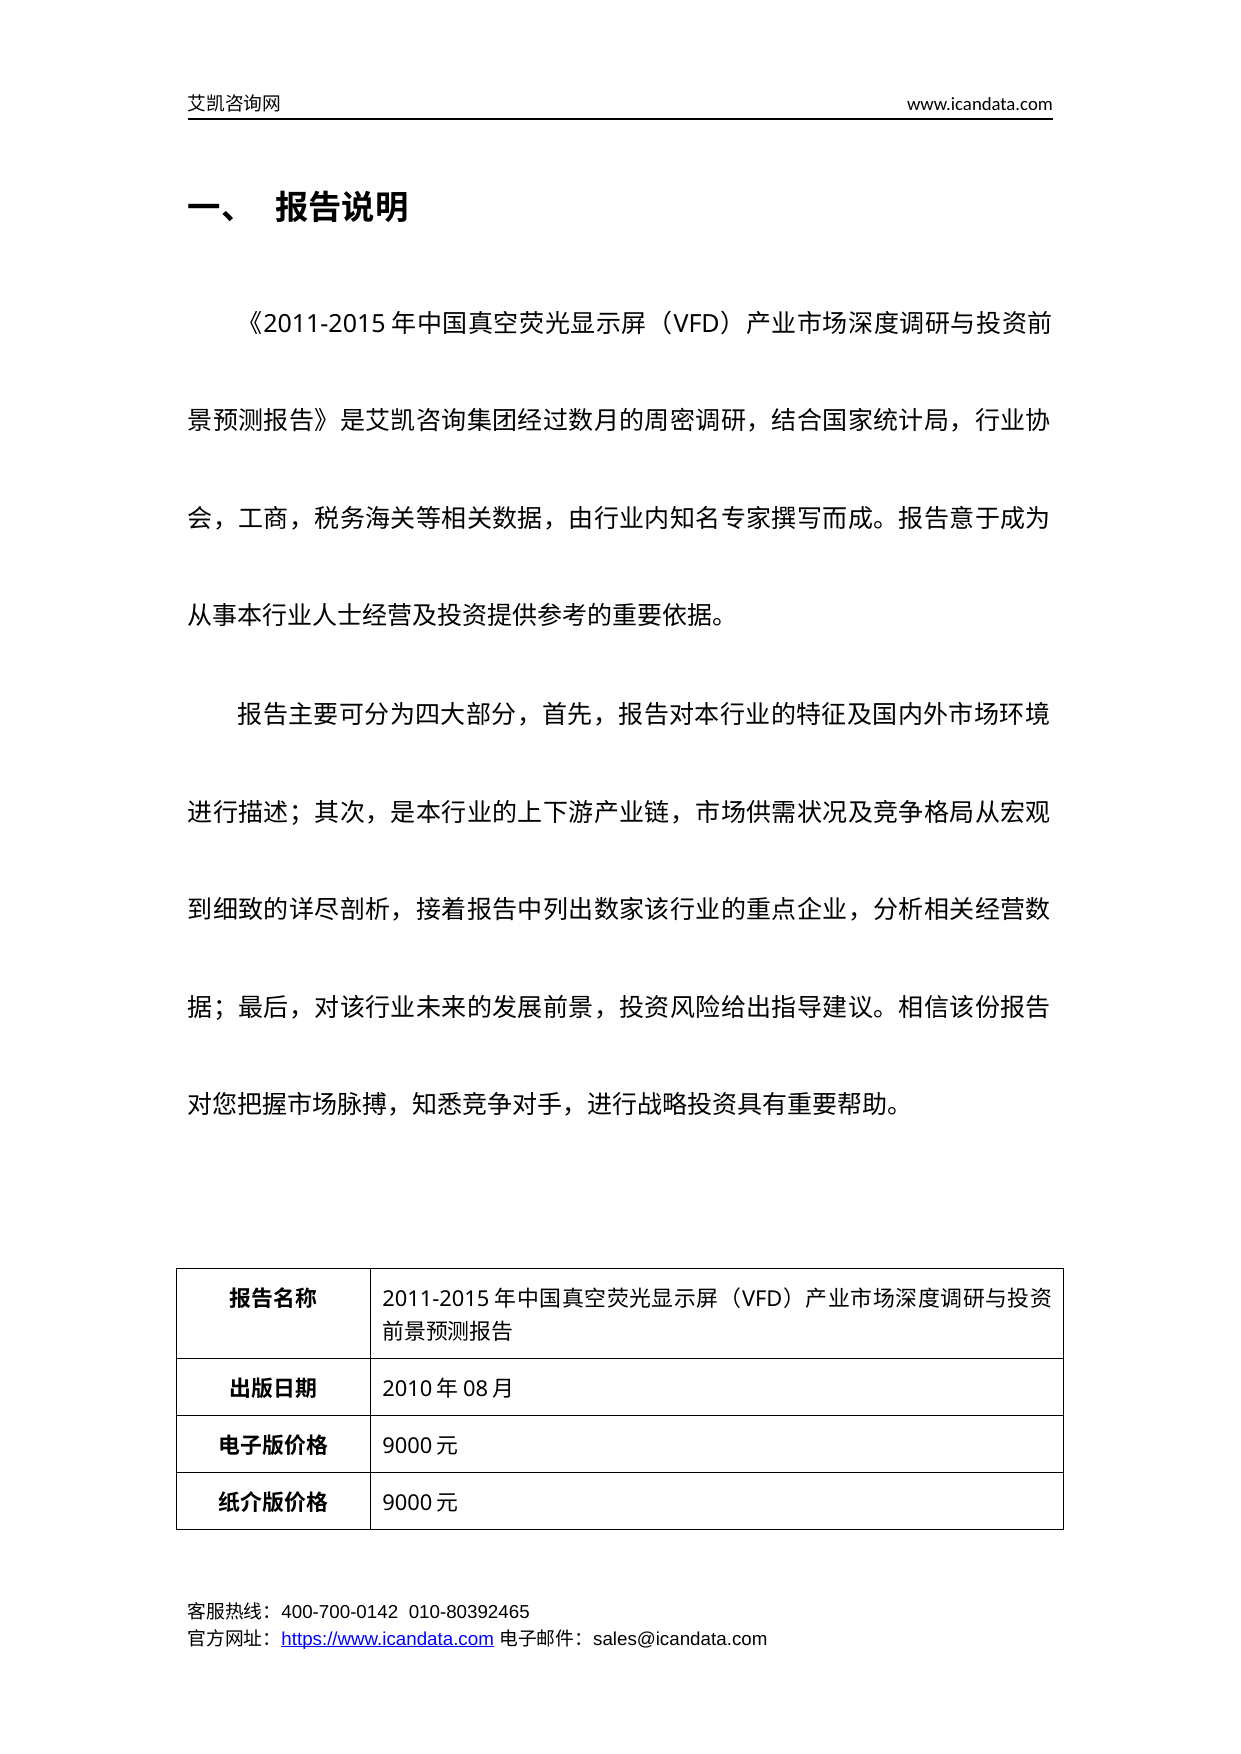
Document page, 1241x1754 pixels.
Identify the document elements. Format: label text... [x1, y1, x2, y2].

text 《2011-2015年中国真空荧光显示屏（VFD）产业市场深度调研与投资前景预测报告》是艾凯咨询集团经过数月的周密调研，结合国家统计局，行业协会，工商，税务海关等相关数据，由行业内知名专家撰写而成。报告意于成为从事本行业人士经营及投资提供参考的重要依据。 [187, 289, 1053, 646]
table_header 2011-2015年中国真空荧光显示屏（VFD）产业市场深度调研与投资前景预测报告 [371, 1269, 1063, 1358]
table_cell 电子版价格 [177, 1416, 370, 1472]
text 报告主要可分为四大部分，首先，报告对本行业的特征及国内外市场环境进行描述；其次，是本行业的上下游产业链，市场供需状况及竞争格局从宏观到细致的详尽剖析，接着报告中列出数家该行业的重点企业，分析相关经营数据；最后，对该行业未来的发展前景，投资风险给出指导建议。相信该份报告对您把握市场脉搏，知悉竞争对手，进行战略投资具有重要帮助。 [187, 681, 1053, 1136]
table_cell 纸介版价格 [177, 1473, 370, 1529]
table_header 报告名称 [177, 1269, 370, 1358]
subtitle 报告说明 [187, 172, 1053, 237]
table_cell 2010年08月 [371, 1359, 1063, 1415]
table_cell 9000元 [371, 1416, 1063, 1472]
table_cell 出版日期 [177, 1359, 370, 1415]
table_cell 9000元 [371, 1473, 1063, 1529]
